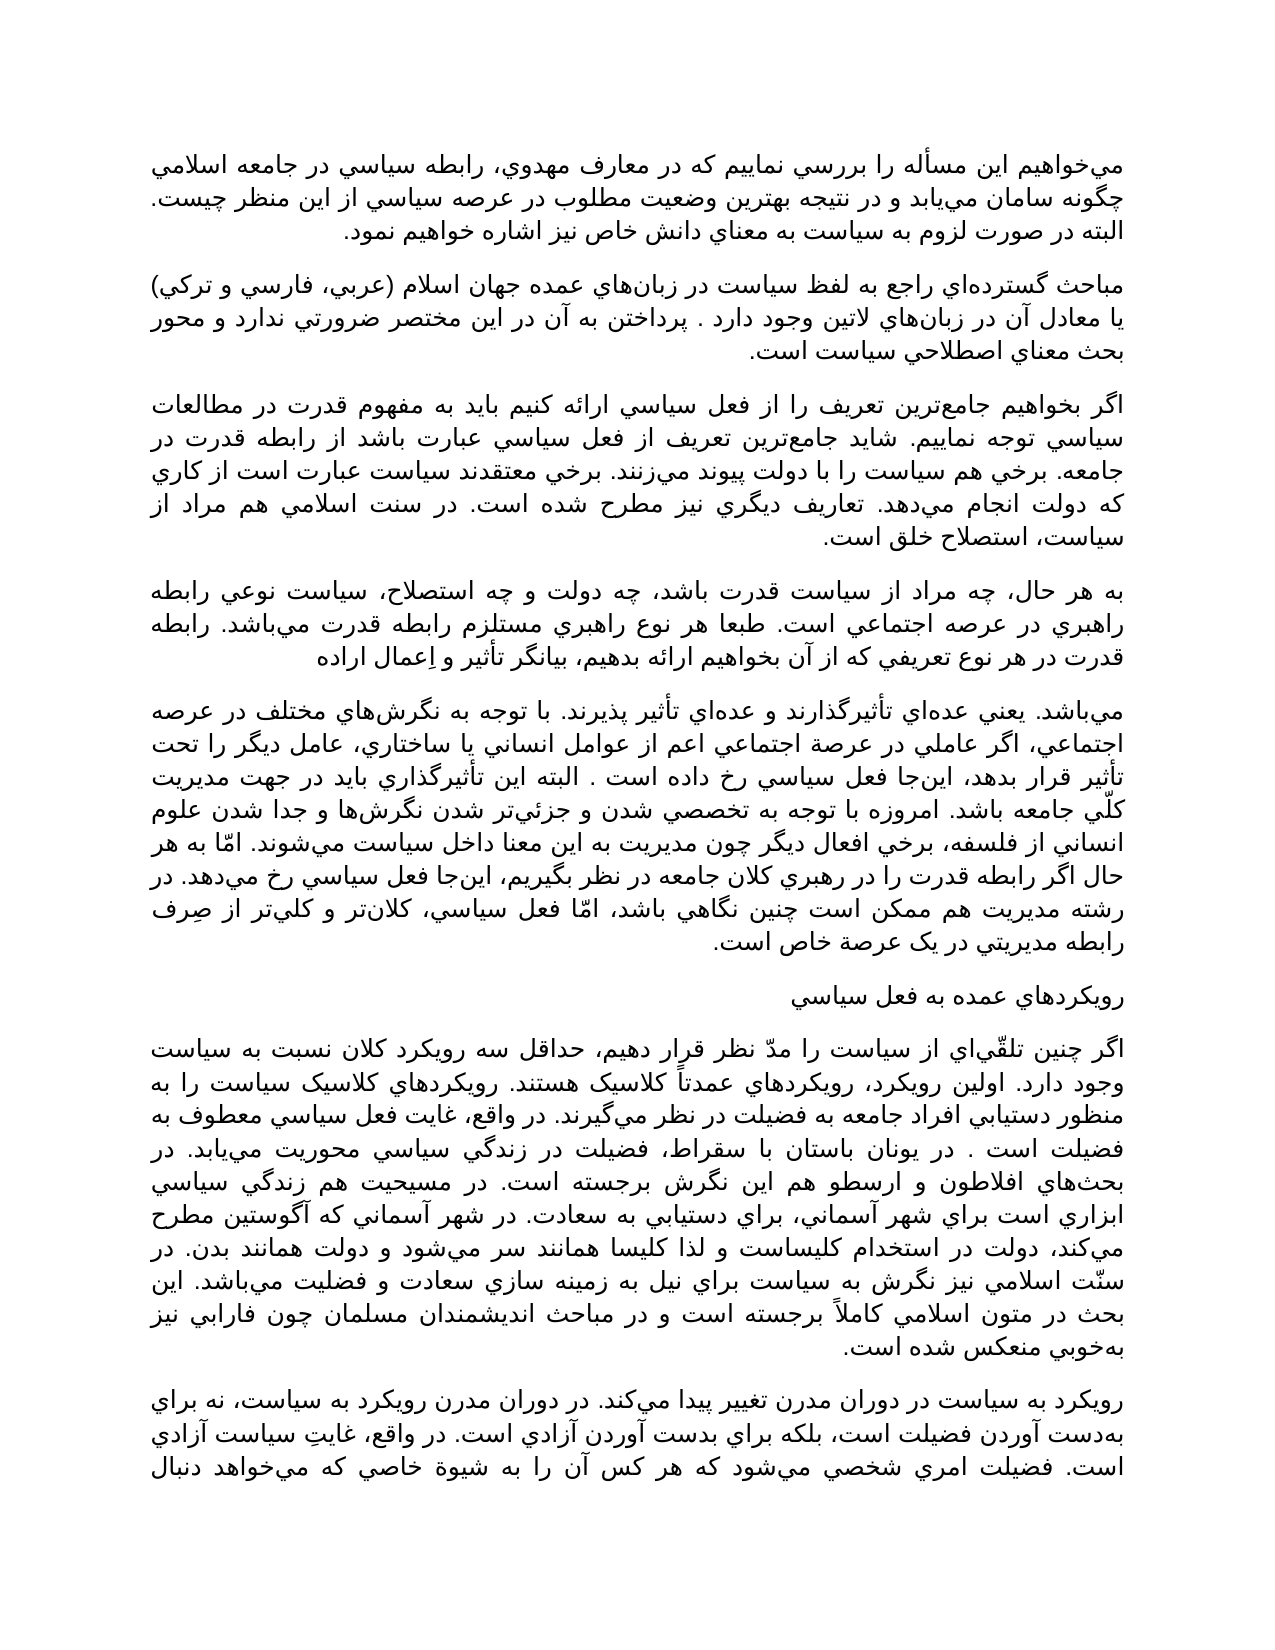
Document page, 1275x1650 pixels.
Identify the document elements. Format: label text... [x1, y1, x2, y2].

text مباحث گسترده‌اي راجع به لفظ سياست در زبان‌هاي عمده جهان اسلام (عربي، فارسي و ترکي) يا معادل آن در زبان‌هاي لاتين وجود دارد . پرداختن به آن در اين مختصر ضرورتي ندارد و محور بحث معناي اصطلاحي سياست است. [150, 270, 1125, 365]
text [150, 1386, 1125, 1480]
text به هر حال، چه مراد از سياست قدرت باشد، چه دولت و چه استصلاح، سياست نوعي رابطه راهبري در عرصه اجتماعي است. طبعا هر نوع راهبري مستلزم رابطه قدرت مي‌باشد. رابطه قدرت در هر نوع تعريفي که از آن بخواهيم ارائه بدهيم، بيانگر تأثير و اِعمال اراده [150, 576, 1125, 671]
text اگر بخواهيم جامع‌ترين تعريف را از فعل سياسي ارائه کنيم بايد به مفهوم قدرت در مطالعات سياسي توجه نماييم. شايد جامع‌ترين تعريف از فعل سياسي عبارت باشد از رابطه قدرت در جامعه. برخي هم سياست را با دولت پيوند مي‌زنند. برخي معتقدند سياست عبارت است از کاري که دولت انجام مي‌دهد. تعاريف ديگري نيز مطرح شده است. در سنت اسلامي هم مراد از سياست، استصلاح خلق است. [150, 390, 1125, 551]
text رويکردهاي عمده به فعل سياسي [150, 981, 1125, 1009]
text مي‌خواهيم اين مسأله را بررسي نماييم که در معارف مهدوي، رابطه سياسي در جامعه اسلامي چگونه سامان مي‌يابد و در نتيجه بهترين وضعيت مطلوب در عرصه سياسي از اين منظر چيست. البته در صورت لزوم به سياست به معناي دانش خاص نيز اشاره خواهيم نمود. [150, 150, 1125, 245]
text مي‌باشد. يعني عده‌اي تأثيرگذارند و عده‌اي تأثير پذيرند. با توجه به نگرش‌هاي مختلف در عرصه اجتماعي، اگر عاملي در عرصة اجتماعي اعم از عوامل انساني يا ساختاري، عامل ديگر را تحت تأثير قرار بدهد، اين‌جا فعل سياسي رخ داده است . البته اين تأثيرگذاري بايد در جهت مديريت کلّي جامعه باشد. امروزه با توجه به تخصصي شدن و جزئي‌تر شدن نگرش‌ها و جدا شدن علوم انساني از فلسفه، برخي افعال ديگر چون مديريت به اين معنا داخل سياست مي‌شوند. امّا به هر حال اگر رابطه قدرت را در رهبري کلان جامعه در نظر بگيريم، اين‌جا فعل سياسي رخ مي‌دهد. در رشته مديريت هم ممکن است چنين نگاهي باشد، امّا فعل سياسي، کلان‌تر و کلي‌تر از صِرف رابطه مديريتي در يک عرصة خاص است. [150, 696, 1125, 956]
text اگر چنين تلقّي‌اي از سياست را مدّ نظر قرار دهيم، حداقل سه رويکرد کلان نسبت به سياست وجود دارد. اولين رويکرد، رويکردهاي عمدتاً کلاسيک هستند. رويکردهاي کلاسيک سياست را به منظور دستيابي افراد جامعه به فضيلت در نظر مي‌گيرند. در واقع، غايت فعل سياسي معطوف به فضيلت است . در يونان باستان با سقراط، فضيلت در زندگي سياسي محوريت مي‌يابد. در بحث‌هاي افلاطون و ارسطو هم اين نگرش برجسته است. در مسيحيت هم زندگي سياسي ابزاري است براي شهر آسماني، براي دستيابي به سعادت. در شهر آسماني که آگوستين مطرح مي‌کند، دولت در استخدام کليساست و لذا کليسا همانند سر مي‌شود و دولت همانند بدن. در سنّت اسلامي نيز نگرش به سياست براي نيل به زمينه سازي سعادت و فضليت مي‌باشد. اين بحث در متون اسلامي کاملاً برجسته است و در مباحث انديشمندان مسلمان چون فارابي نيز به‌خوبي منعکس شده است. [150, 1034, 1125, 1360]
